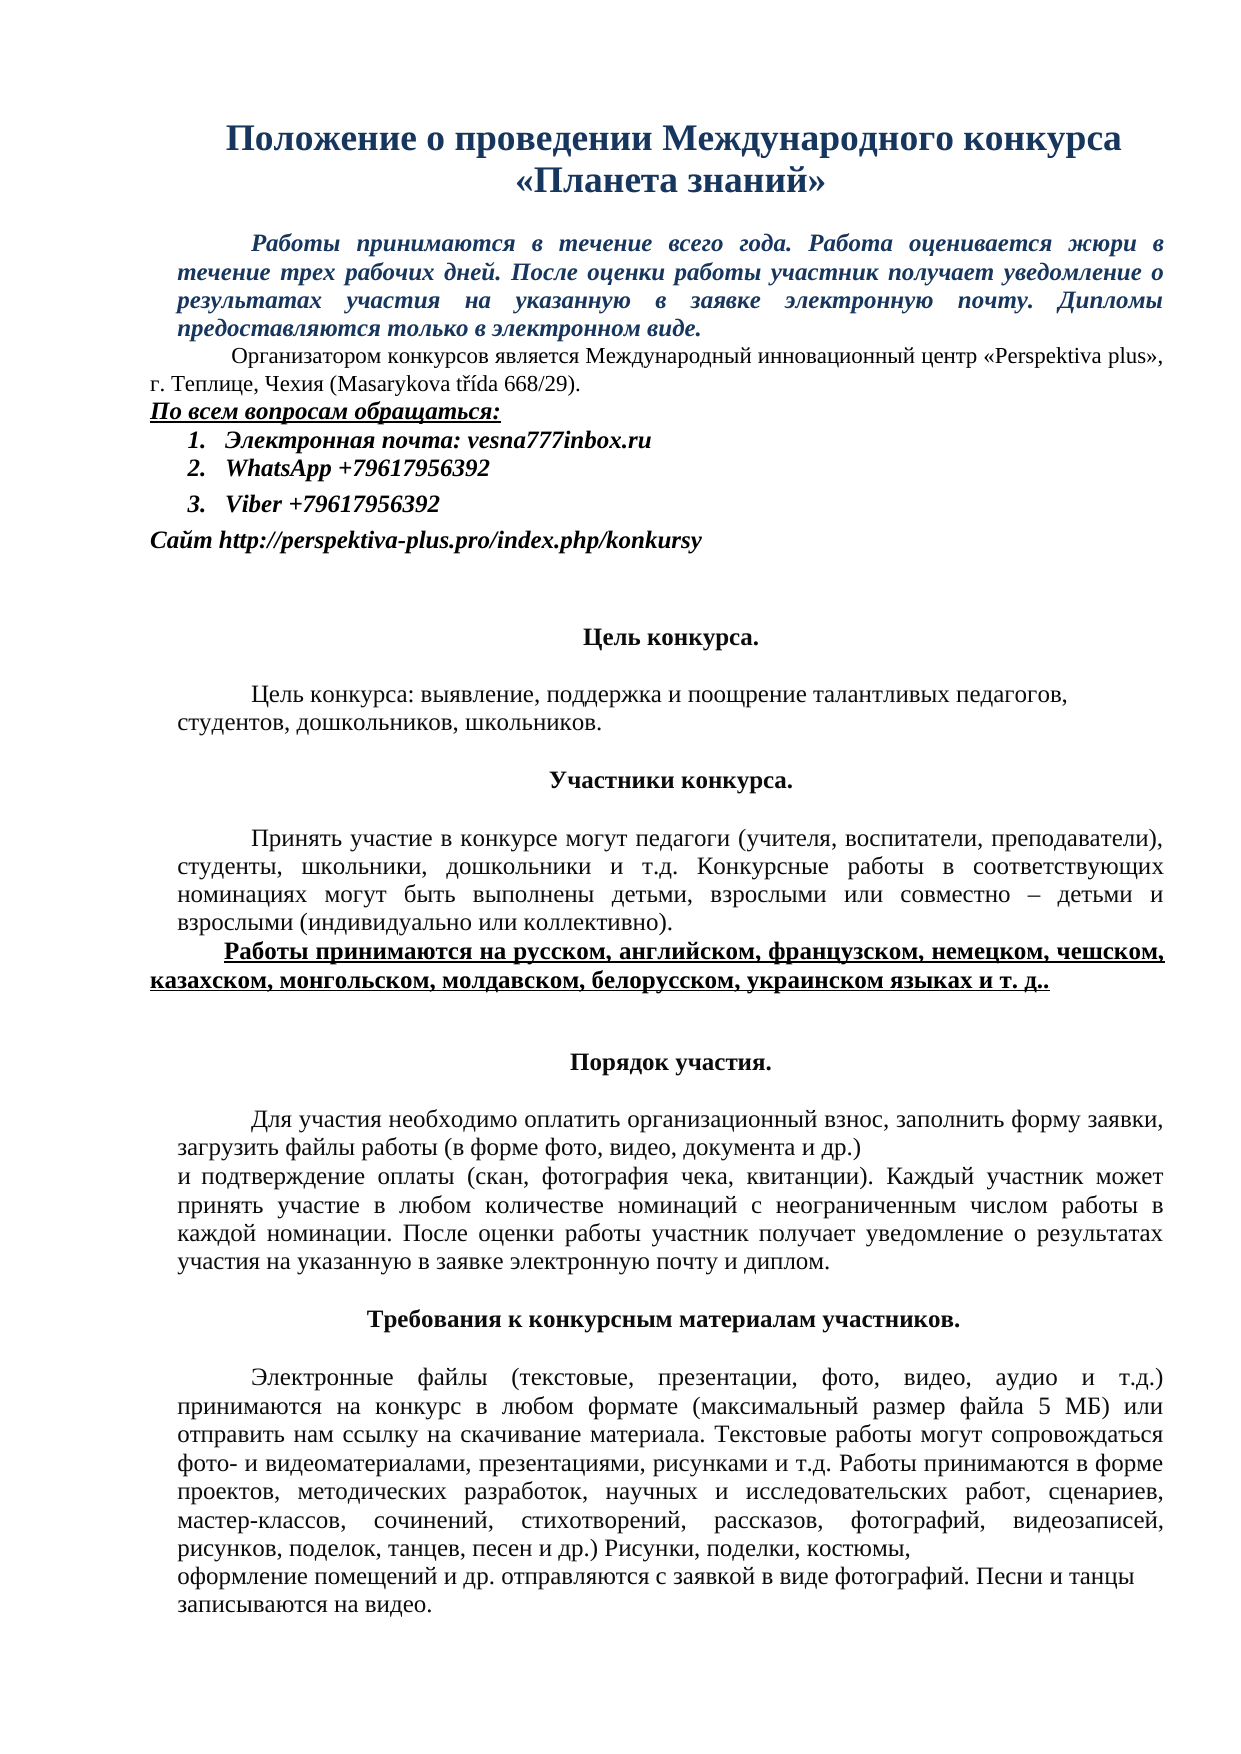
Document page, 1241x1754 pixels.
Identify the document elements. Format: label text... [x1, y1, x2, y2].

text Цель конкурса: выявление, поддержка и поощрение талантливых педагогов, студентов, дошкольников, школьников. [177, 680, 1081, 736]
text Организатором конкурсов является Международный инновационный центр «Perspektiva plus», г. Теплице, Чехия (Masarykova třída 668/29). [150, 342, 1164, 397]
text Принять участие в конкурсе могут педагоги (учителя, воспитатели, преподаватели), студенты, школьники, дошкольники и т.д. Конкурсные работы в соответствующих номинациях могут быть выполнены детьми, взрослыми или совместно – детьми и взрослыми (индивидуально или коллективно). [177, 823, 1164, 936]
list подтверждение оплаты (скан, фотография чека, квитанции). Каждый участник может принять участие в любом количестве номинаций с неограниченным числом работы в каждой номинации. После оценки работы участник получает уведомление о результатах участия на указанную в заявке электронную почту и диплом. [177, 1162, 1164, 1275]
list WhatsApp +79617956392 [187, 454, 1164, 482]
list Электронная почта: vesna777inbox.ru [187, 425, 1164, 454]
text Для участия необходимо оплатить организационный взнос, заполнить форму заявки, загрузить файлы работы (в форме фото, видео, документа и др.) [177, 1105, 1164, 1161]
text оформление помещений и др. отправляются с заявкой в виде фотографий. Песни и танцы записываются на видео. [177, 1562, 1164, 1618]
text По всем вопросам обращаться: [150, 397, 1164, 425]
text Порядок участия. [150, 1047, 1192, 1075]
text Требования к конкурсным материалам участников. [367, 1304, 1164, 1333]
text Работы принимаются в течение всего года. Работа оценивается жюри в течение трех рабочих дней. После оценки работы участник получает уведомление о результатах участия на указанную в заявке электронную почту. Дипломы предоставляются только в электронном виде. [177, 229, 1164, 342]
text Сайт http://perspektiva-plus.pro/index.php/konkursy [150, 518, 1164, 554]
text Работы принимаются на русском, английском, французском, немецком, чешском, казахском, монгольском, молдавском, белорусском, украинском языках и т. д.. [150, 936, 1164, 994]
list Viber +79617956392 [187, 482, 1164, 518]
text Положение о проведении Международного конкурса «Планета знаний» [150, 117, 1192, 201]
text Цель конкурса. [150, 622, 1192, 651]
text Электронные файлы (текстовые, презентации, фото, видео, аудио и т.д.) принимаются на конкурс в любом формате (максимальный размер файла 5 МБ) или отправить нам ссылку на скачивание материала. Текстовые работы могут сопровождаться фото- и видеоматериалами, презентациями, рисунками и т.д. Работы принимаются в форме проектов, методических разработок, научных и исследовательских работ, сценариев, мастер-классов, сочинений, стихотворений, рассказов, фотографий, видеозаписей, рисунков, поделок, танцев, песен и др.) Рисунки, поделки, костюмы, [177, 1363, 1164, 1562]
text Участники конкурса. [150, 765, 1192, 794]
